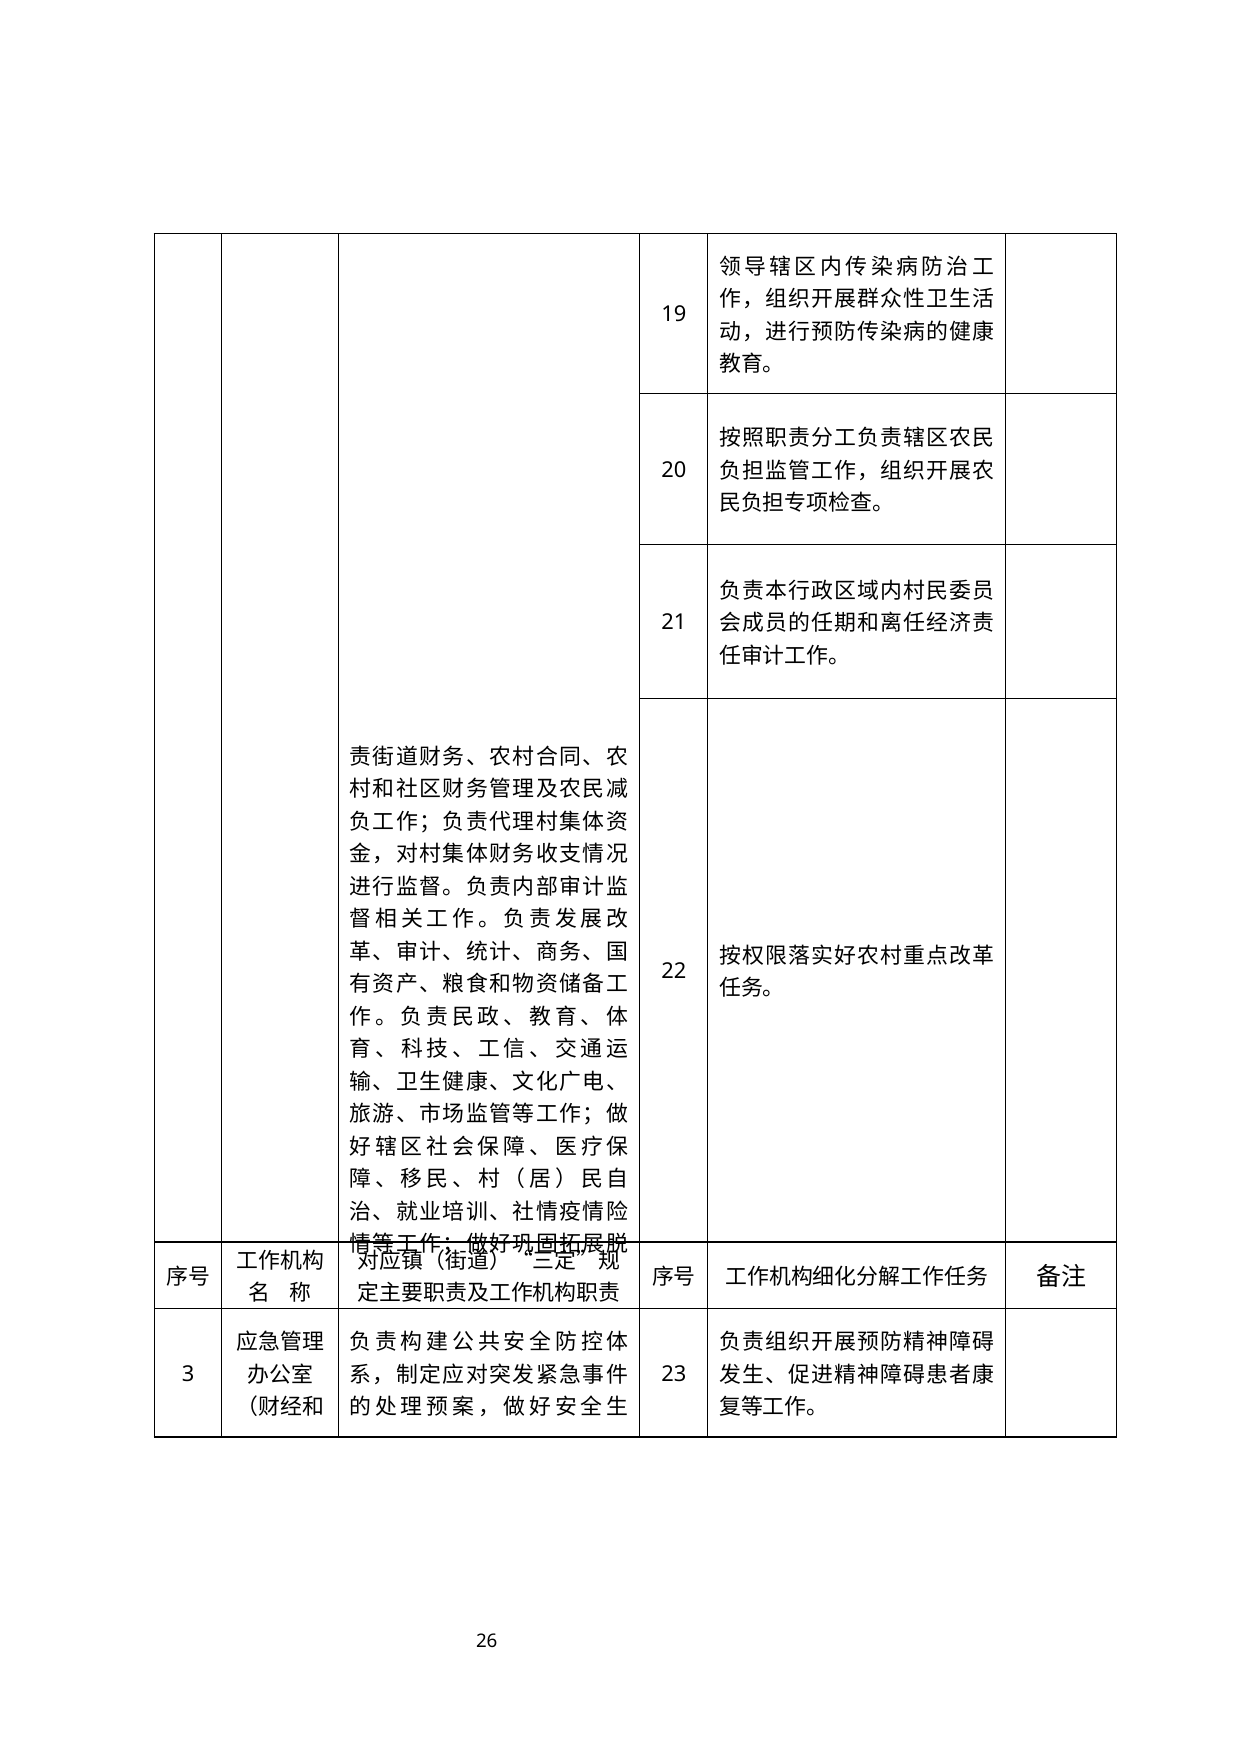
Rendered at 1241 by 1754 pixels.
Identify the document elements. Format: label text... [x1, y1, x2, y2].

table_cell 对应镇（街道）“三定”规定主要职责及工作机构职责 [339, 1243, 639, 1307]
table_cell 按照职责分工负责辖区农民负担监管工作，组织开展农民负担专项检查。 [708, 394, 1005, 544]
table_cell 序号 [640, 1243, 707, 1307]
table_cell 按权限落实好农村重点改革任务。 [708, 699, 1005, 1241]
table_cell 负责本行政区域内村民委员会成员的任期和离任经济责任审计工作。 [708, 545, 1005, 697]
table_cell 序号 [155, 1243, 221, 1307]
table_cell 22 [640, 699, 707, 1241]
table_cell 3 [155, 1309, 221, 1436]
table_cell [339, 1309, 639, 1436]
table_cell [1006, 1309, 1116, 1436]
table_cell 应急管理办公室（财经和社会事务办公室） [222, 1309, 338, 1436]
table_cell 工作机构细化分解工作任务 [708, 1243, 1005, 1307]
table_cell 20 [640, 394, 707, 544]
table_cell 备注 [1006, 1243, 1116, 1307]
table_cell 19 [640, 234, 707, 393]
table_cell [1006, 545, 1116, 697]
table_cell [1006, 234, 1116, 393]
table_cell 23 [640, 1309, 707, 1436]
table_cell [1006, 394, 1116, 544]
table_cell [1006, 699, 1116, 1241]
table_cell 领导辖区内传染病防治工作，组织开展群众性卫生活动，进行预防传染病的健康教育。 [708, 234, 1005, 393]
table_cell 21 [640, 545, 707, 697]
table_cell 负责组织开展预防精神障碍发生、促进精神障碍患者康复等工作。 [708, 1309, 1005, 1436]
table_cell 工作机构 名 称 [222, 1243, 338, 1307]
